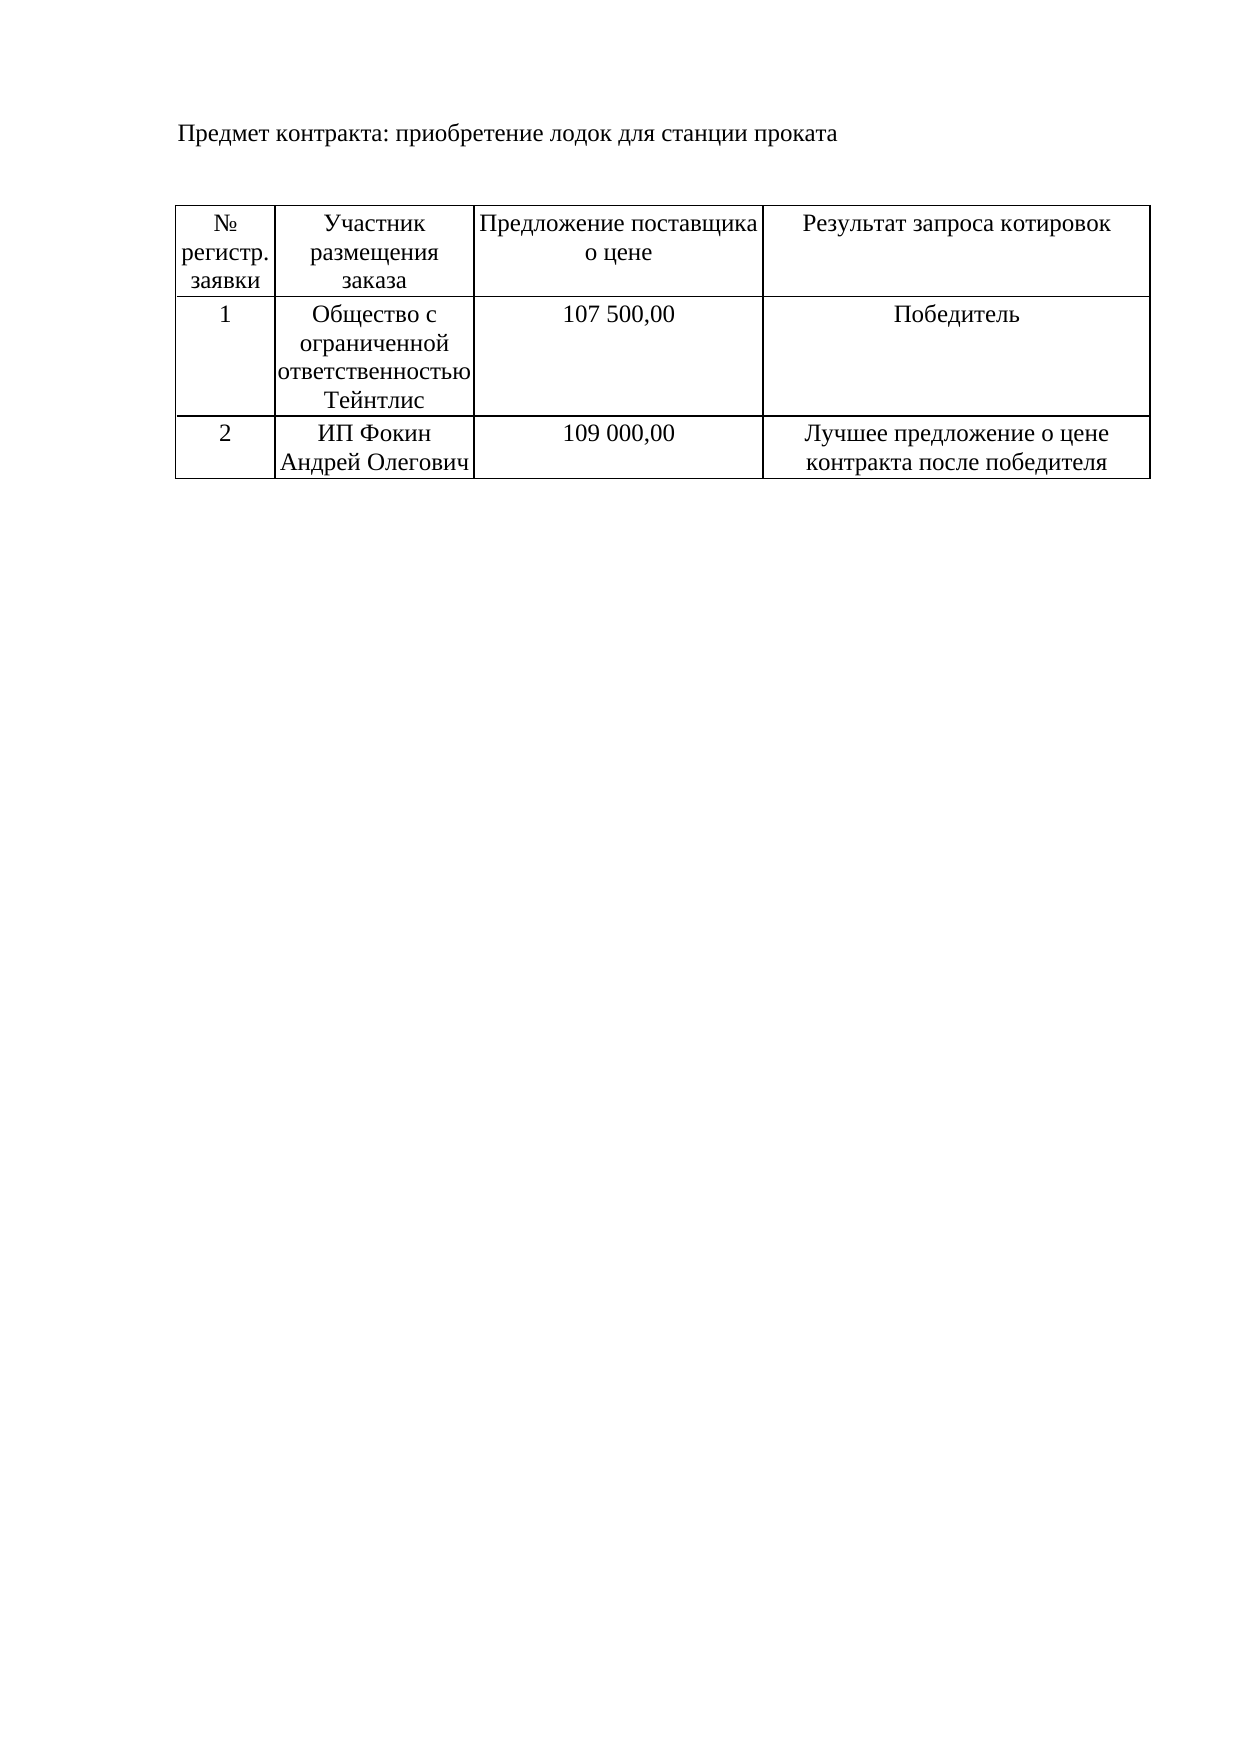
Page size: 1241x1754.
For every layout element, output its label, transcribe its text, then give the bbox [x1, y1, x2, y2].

table_cell 109 000,00 [475, 417, 762, 478]
text Предмет контракта: приобретение лодок для станции проката [177, 118, 1152, 147]
table_header Результат запроса котировок [764, 206, 1149, 296]
table_header № регистр. заявки [176, 206, 274, 296]
table_header Участник размещения заказа [276, 206, 473, 296]
table_cell 2 [176, 416, 274, 478]
table_cell Победитель [764, 297, 1149, 415]
table_cell Лучшее предложение о цене контракта после победителя [764, 417, 1149, 478]
table_cell 1 [176, 297, 274, 415]
table_cell ИП Фокин Андрей Олегович [276, 417, 473, 478]
table_cell Общество с ограниченной ответственностью Тейнтлис [276, 297, 473, 415]
table_cell 107 500,00 [475, 297, 762, 415]
table_header Предложение поставщика о цене [475, 206, 762, 296]
